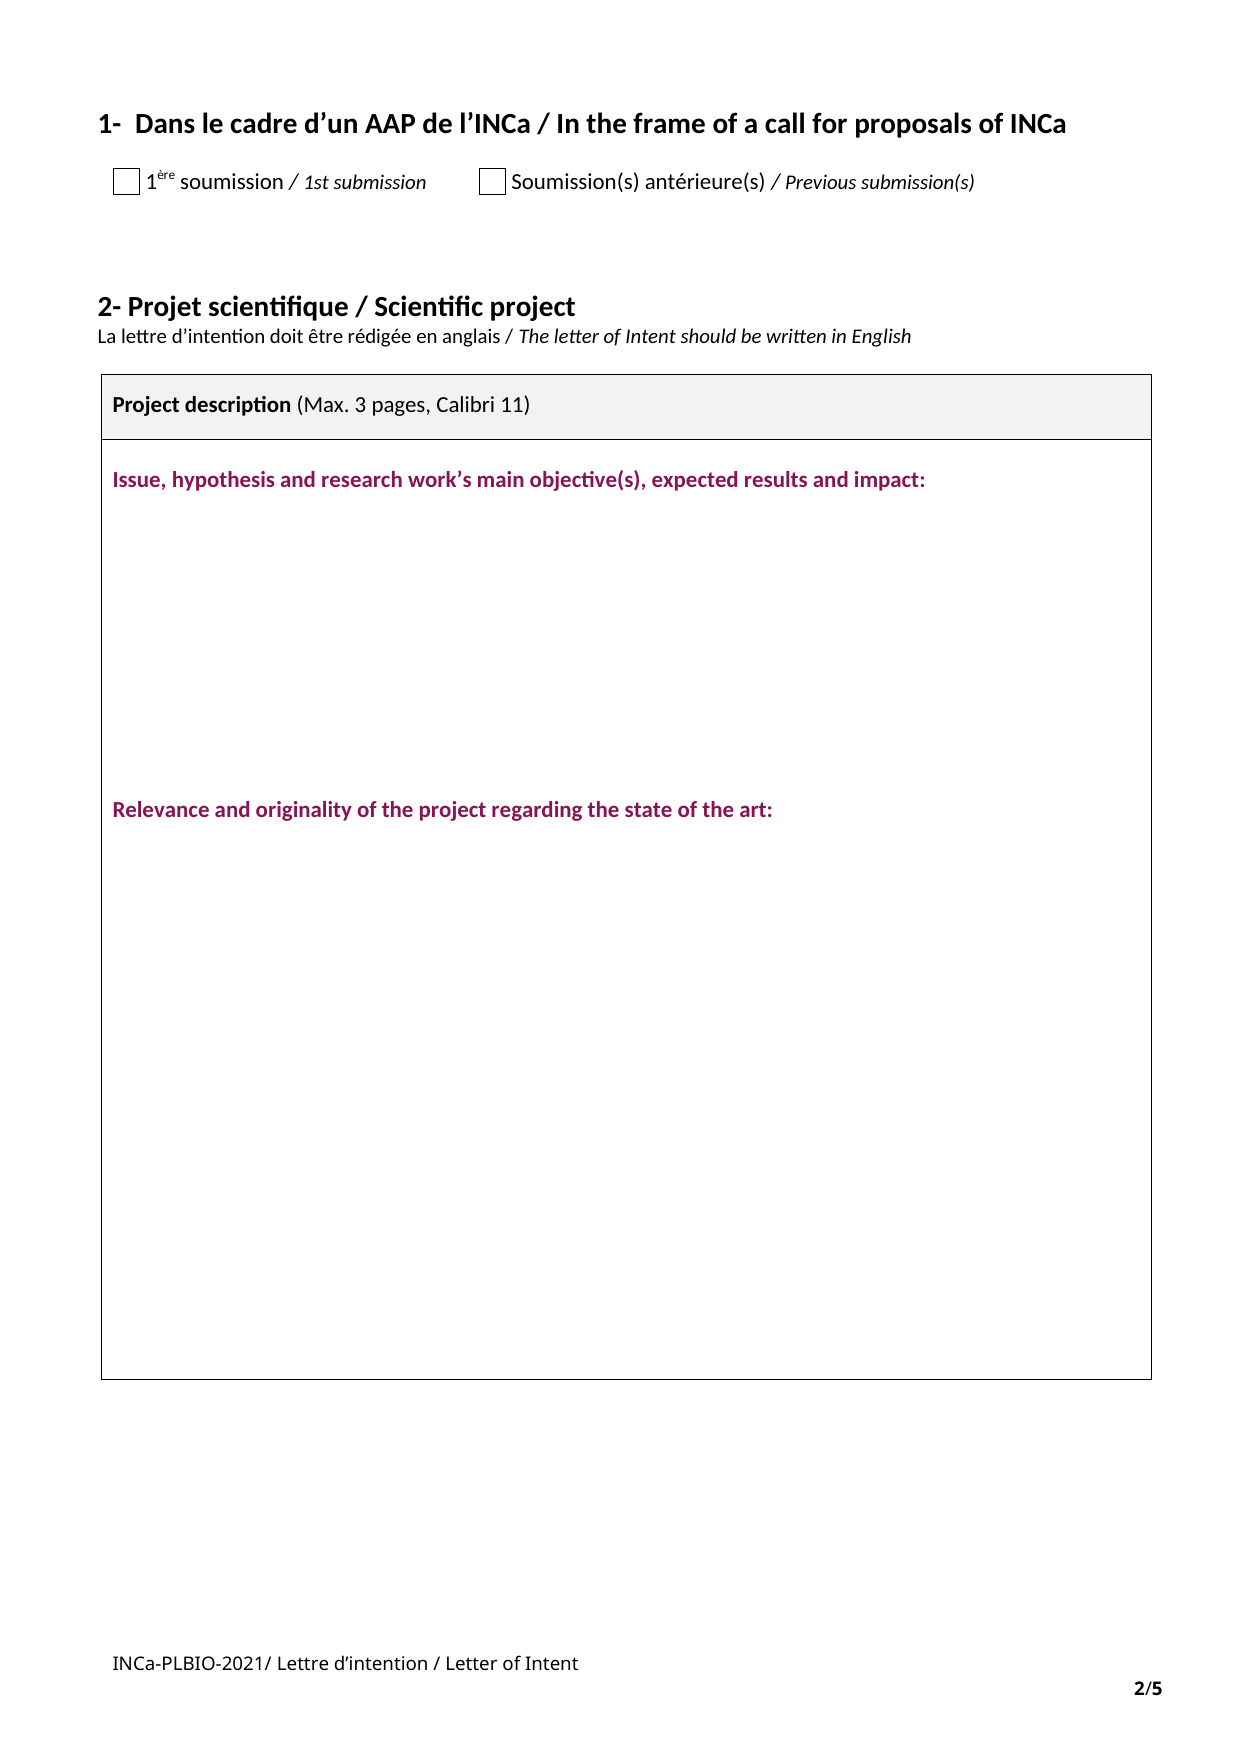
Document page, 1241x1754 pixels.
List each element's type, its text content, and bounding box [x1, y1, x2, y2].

list Dans le cadre d’un AAP de l’INCa / In the frame of a call for proposals of INCa [97, 105, 1162, 141]
text 1ère soumission / 1st submission Soumission(s) antérieure(s) / Previous submission(s) [112, 167, 1162, 195]
text 2- Projet scientifique / Scientific project [97, 288, 1162, 323]
table_cell Issue, hypothesis and research work’s main objective(s), expected results and impact: Relevance and originality of the project regarding the state of the art: [102, 440, 1151, 1379]
table_header Project description (Max. 3 pages, Calibri 11) [102, 375, 1151, 439]
text La lettre d’intention doit être rédigée en anglais / The letter of Intent should be written in English [97, 323, 1162, 349]
